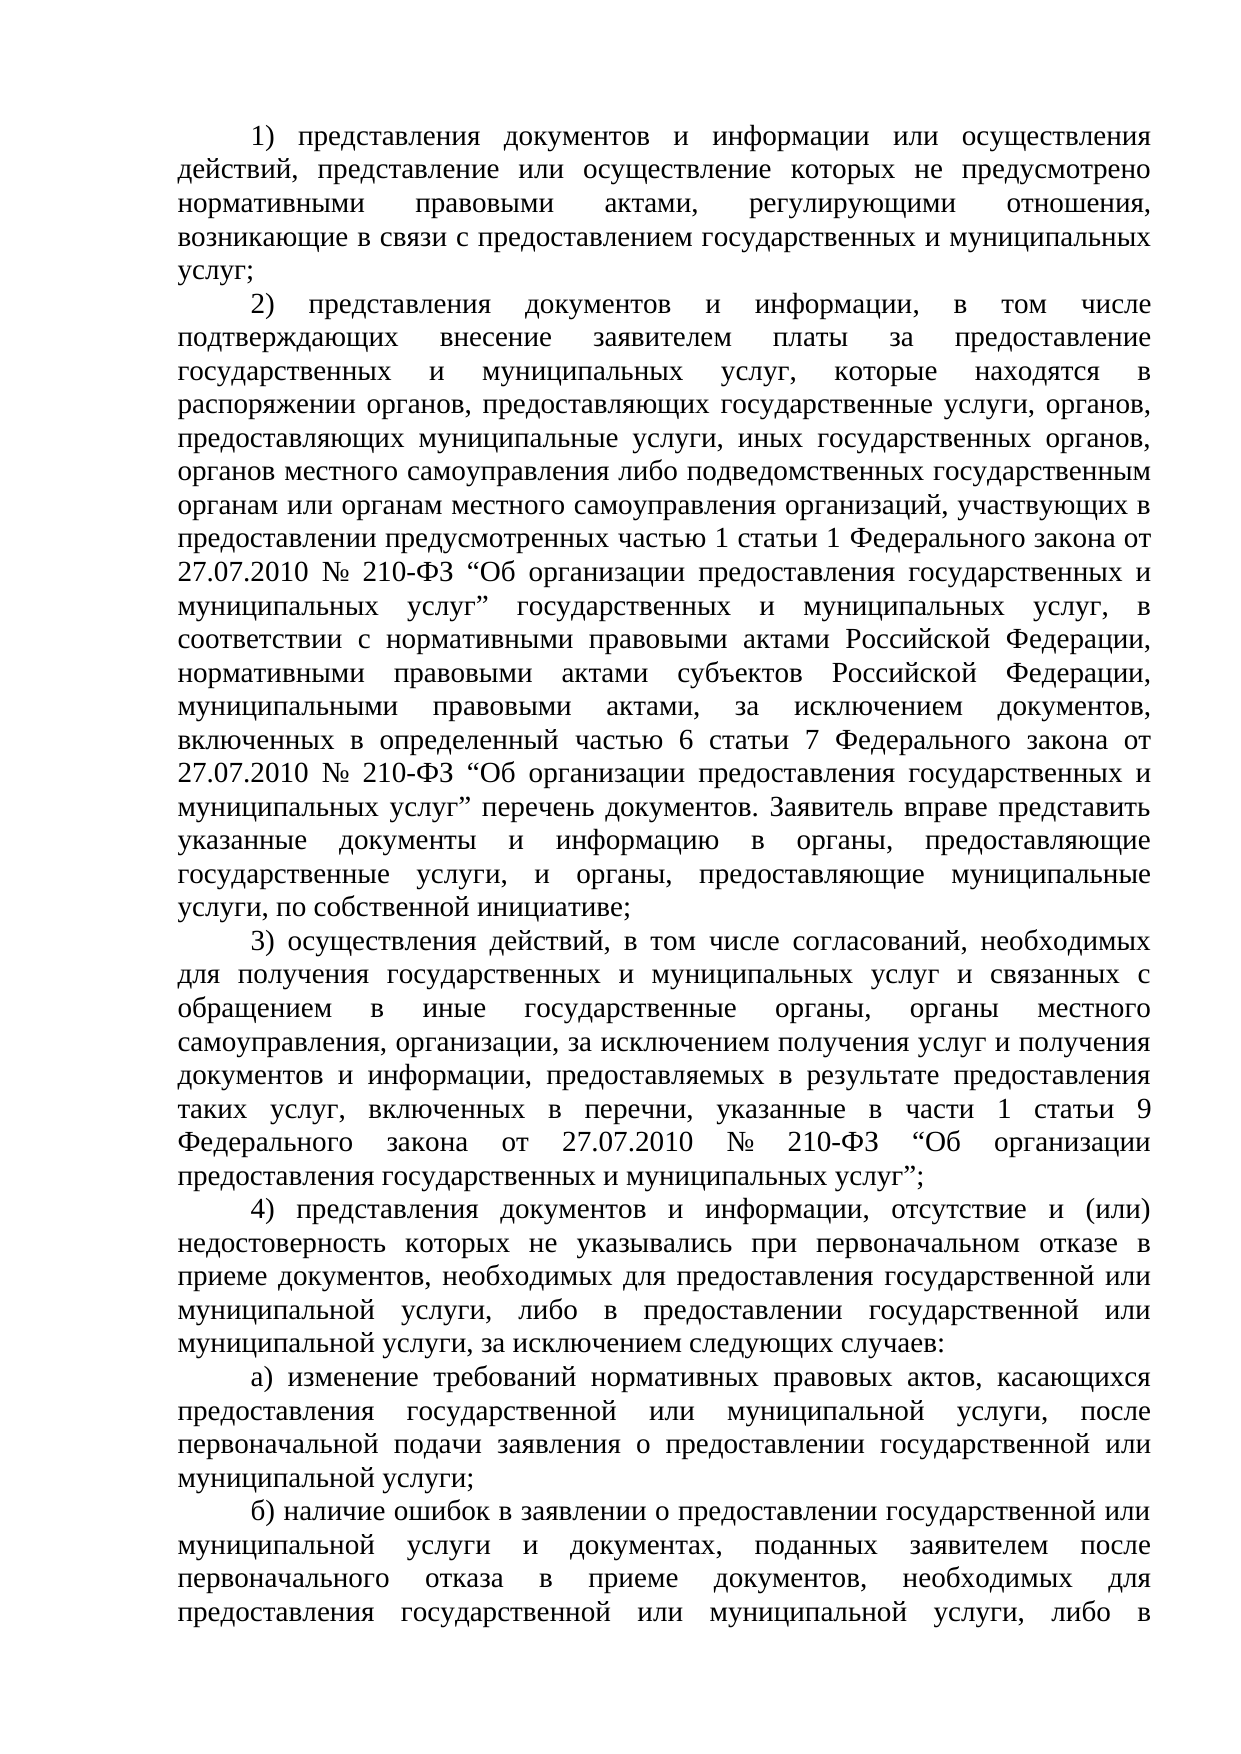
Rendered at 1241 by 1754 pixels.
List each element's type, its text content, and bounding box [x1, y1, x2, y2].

text 2) представления документов и информации, в том числе подтверждающих внесение заявителем платы за предоставление государственных и муниципальных услуг, которые находятся в распоряжении органов, предоставляющих государственные услуги, органов, предоставляющих муниципальные услуги, иных государственных органов, органов местного самоуправления либо подведомственных государственным органам или органам местного самоуправления организаций, участвующих в предоставлении предусмотренных частью 1 статьи 1 Федерального закона от 27.07.2010 № 210-ФЗ “Об организации предоставления государственных и муниципальных услуг” государственных и муниципальных услуг, в соответствии с нормативными правовыми актами Российской Федерации, нормативными правовыми актами субъектов Российской Федерации, муниципальными правовыми актами, за исключением документов, включенных в определенный частью 6 статьи 7 Федерального закона от 27.07.2010 № 210-ФЗ “Об организации предоставления государственных и муниципальных услуг” перечень документов. Заявитель вправе представить указанные документы и информацию в органы, предоставляющие государственные услуги, и органы, предоставляющие муниципальные услуги, по собственной инициативе; [177, 286, 1152, 923]
text 4) представления документов и информации, отсутствие и (или) недостоверность которых не указывались при первоначальном отказе в приеме документов, необходимых для предоставления государственной или муниципальной услуги, либо в предоставлении государственной или муниципальной услуги, за исключением следующих случаев: [177, 1191, 1152, 1359]
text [177, 1493, 1152, 1627]
text а) изменение требований нормативных правовых актов, касающихся предоставления государственной или муниципальной услуги, после первоначальной подачи заявления о предоставлении государственной или муниципальной услуги; [177, 1359, 1152, 1493]
text 3) осуществления действий, в том числе согласований, необходимых для получения государственных и муниципальных услуг и связанных с обращением в иные государственные органы, органы местного самоуправления, организации, за исключением получения услуг и получения документов и информации, предоставляемых в результате предоставления таких услуг, включенных в перечни, указанные в части 1 статьи 9 Федерального закона от 27.07.2010 № 210-ФЗ “Об организации предоставления государственных и муниципальных услуг”; [177, 923, 1152, 1191]
text 1) представления документов и информации или осуществления действий, представление или осуществление которых не предусмотрено нормативными правовыми актами, регулирующими отношения, возникающие в связи с предоставлением государственных и муниципальных услуг; [177, 118, 1152, 286]
